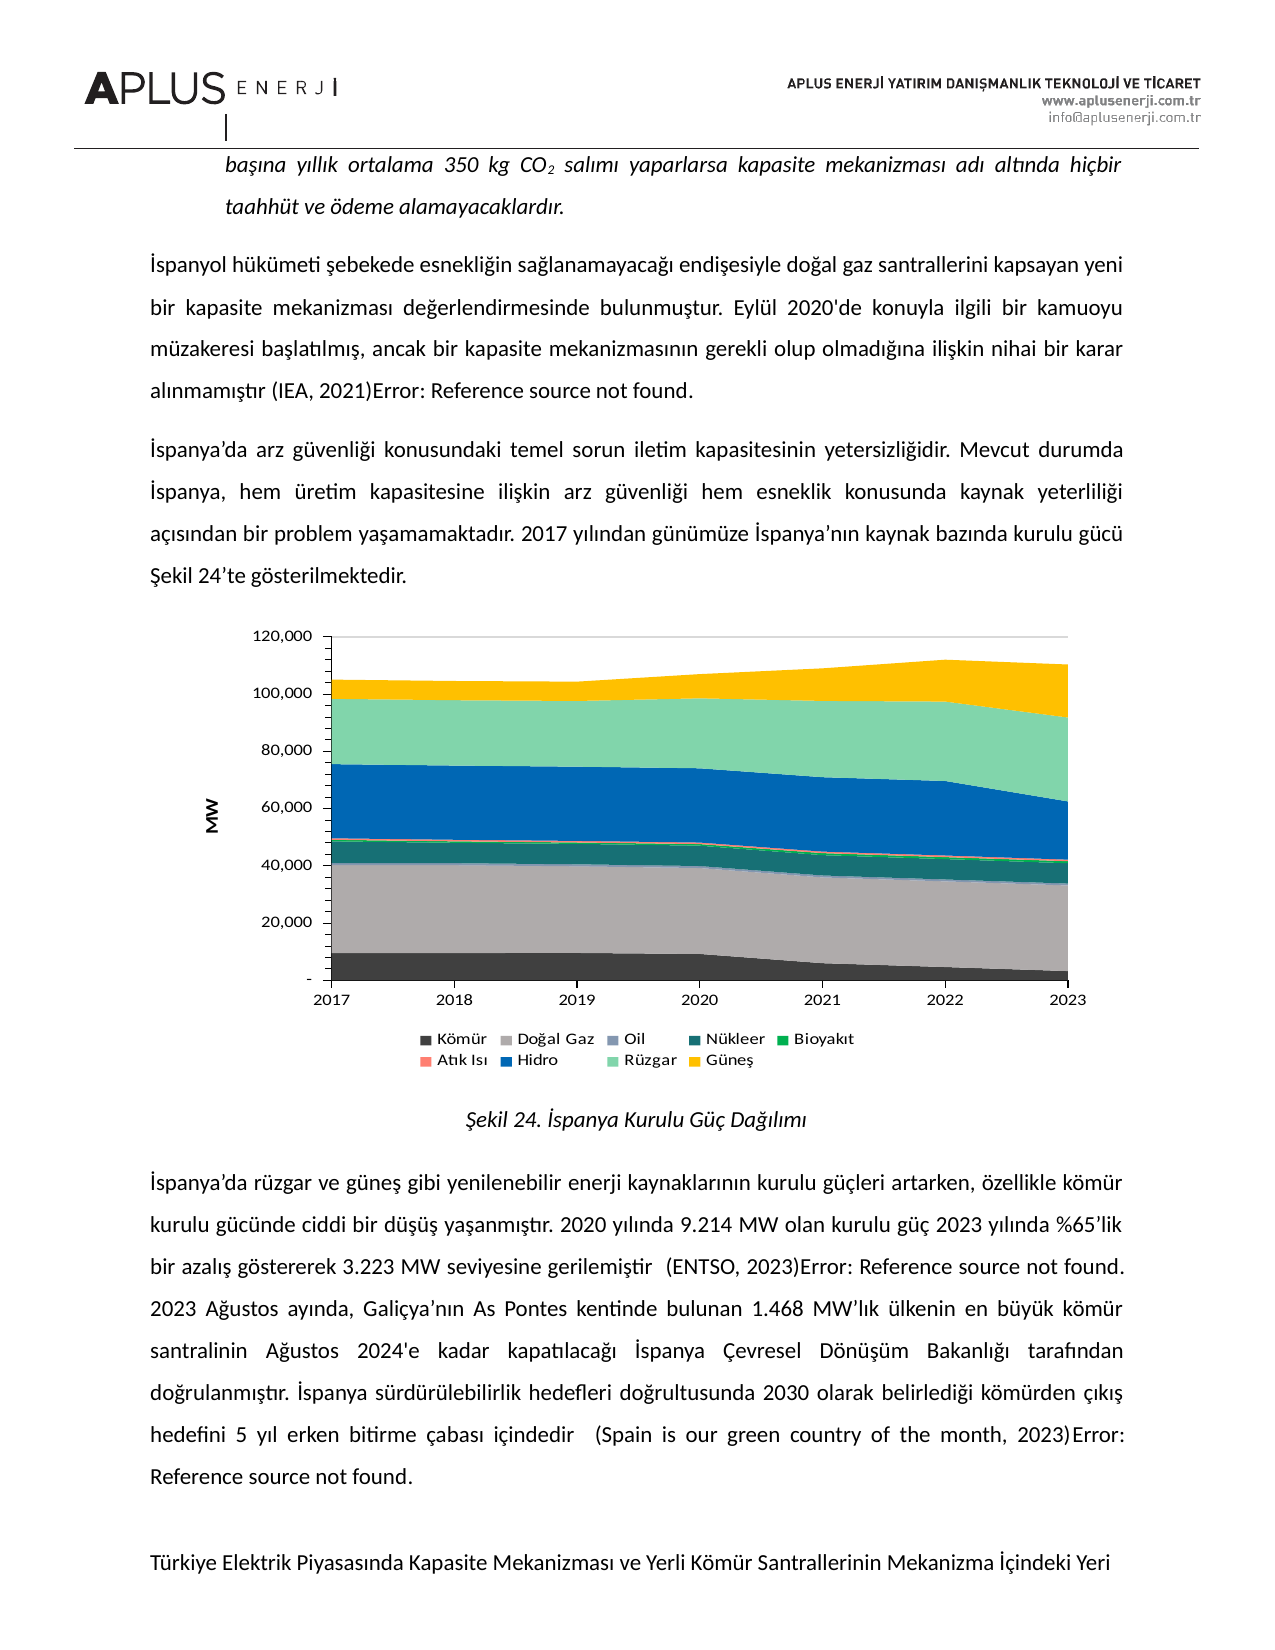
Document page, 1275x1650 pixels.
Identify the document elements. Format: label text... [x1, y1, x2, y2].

text İspanyol hükümeti şebekede esnekliğin sağlanamayacağı endişesiyle doğal gaz santrallerini kapsayan yeni bir kapasite mekanizması değerlendirmesinde bulunmuştur. Eylül 2020'de konuyla ilgili bir kamuoyu müzakeresi başlatılmış, ancak bir kapasite mekanizmasının gerekli olup olmadığına ilişkin nihai bir karar alınmamıştır . [150, 251, 1125, 404]
text İspanya’da rüzgar ve güneş gibi yenilenebilir enerji kaynaklarının kurulu güçleri artarken, özellikle kömür kurulu gücünde ciddi bir düşüş yaşanmıştır. 2020 yılında 9.214 MW olan kurulu güç 2023 yılında %65’lik bir azalış göstererek 3.223 MW seviyesine gerilemiştir . 2023 Ağustos ayında, Galiçya’nın As Pontes kentinde bulunan 1.468 MW’lık ülkenin en büyük kömür santralinin Ağustos 2024'e kadar kapatılacağı İspanya Çevresel Dönüşüm Bakanlığı tarafından doğrulanmıştır. İspanya sürdürülebilirlik hedefleri doğrultusunda 2030 olarak belirlediği kömürden çıkış hedefini 5 yıl erken bitirme çabası içindedir . [150, 1168, 1125, 1490]
picture [785, 73, 1203, 127]
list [187, 150, 1125, 220]
text İspanya’da arz güvenliği konusundaki temel sorun iletim kapasitesinin yetersizliğidir. Mevcut durumda İspanya, hem üretim kapasitesine ilişkin arz güvenliği hem esneklik konusunda kaynak yeterliliği açısından bir problem yaşamamaktadır. 2017 yılından günümüze İspanya’nın kaynak bazında kurulu gücü Şekil 24’te gösterilmektedir. [150, 435, 1125, 589]
text Şekil 24. İspanya Kurulu Güç Dağılımı [150, 1106, 1125, 1134]
